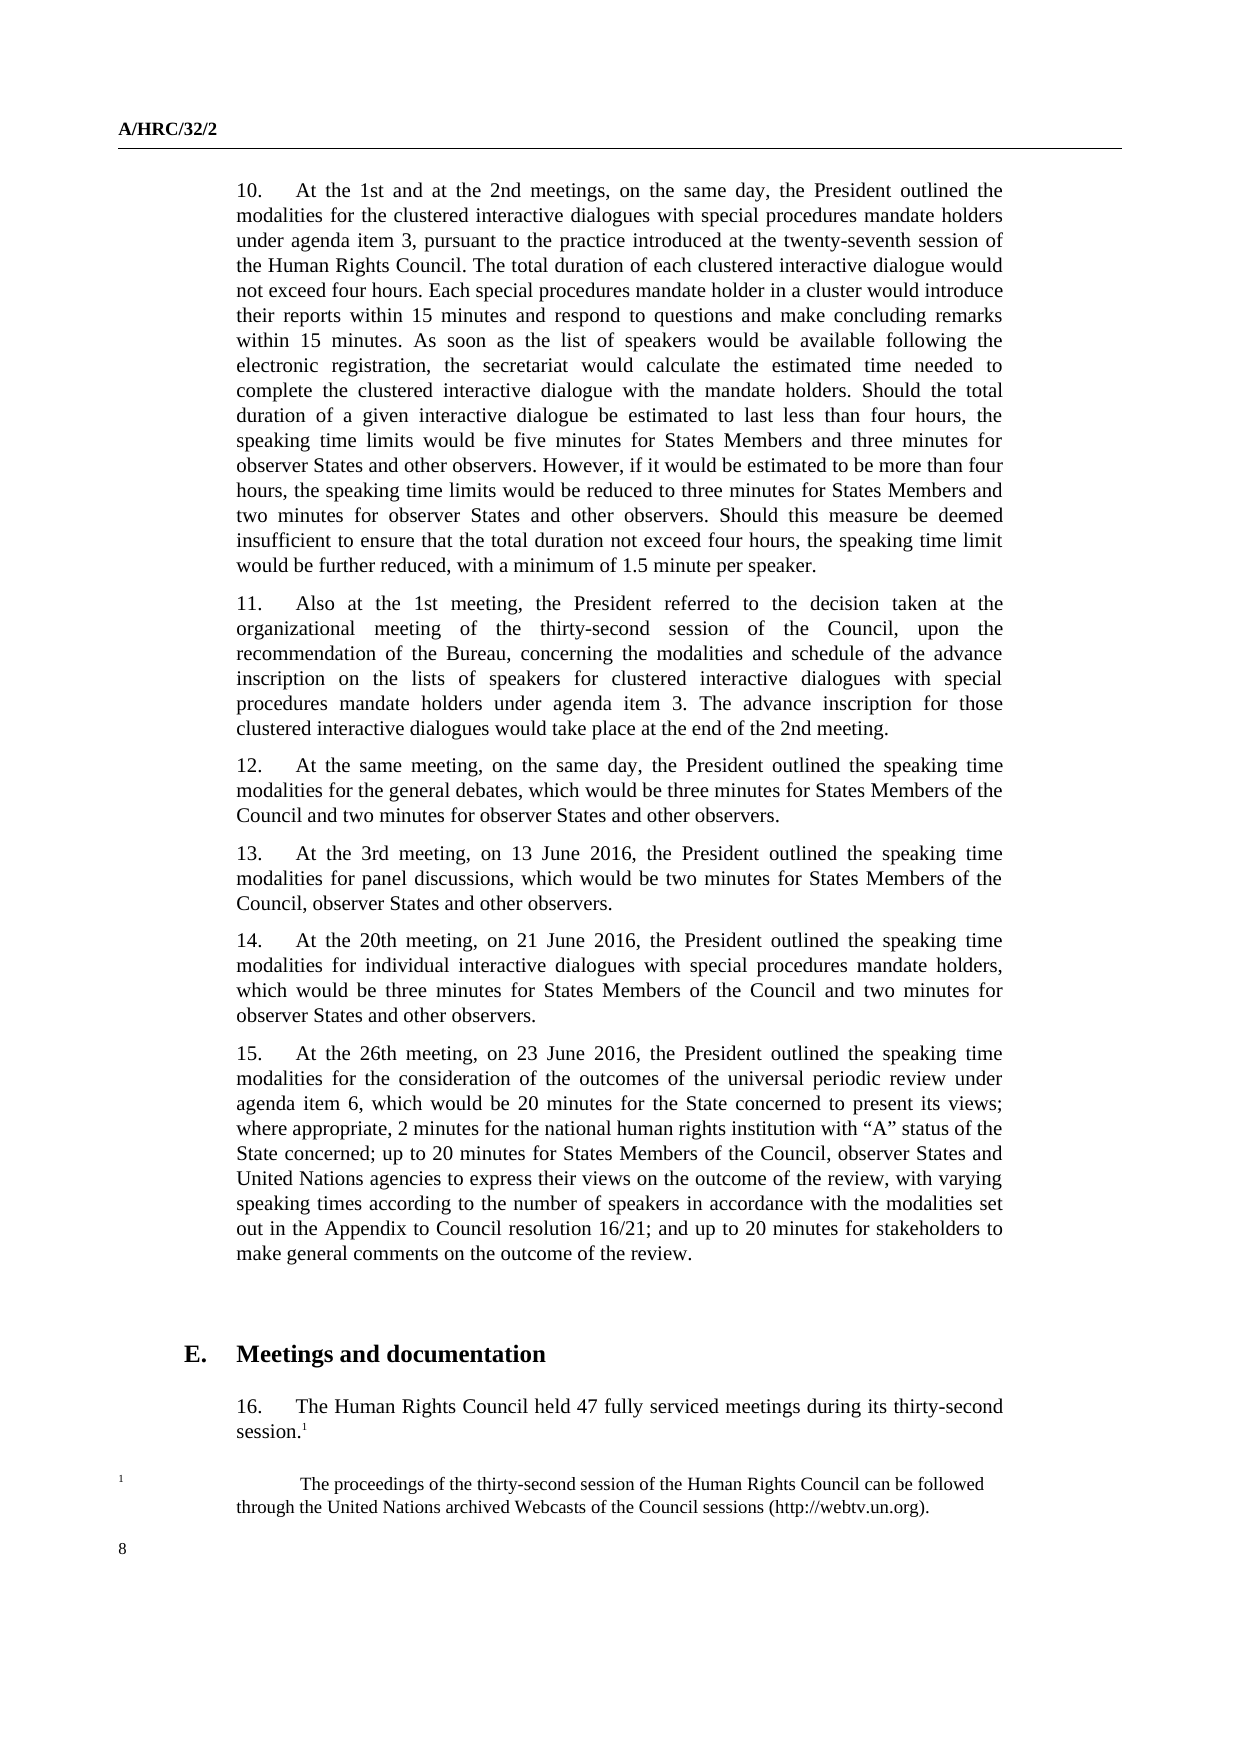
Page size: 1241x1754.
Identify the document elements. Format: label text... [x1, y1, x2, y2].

text 14. At the 20th meeting, on 21 June 2016, the President outlined the speaking time modalities for individual interactive dialogues with special procedures mandate holders, which would be three minutes for States Members of the Council and two minutes for observer States and other observers. [236, 927, 1004, 1027]
text 10. At the 1st and at the 2nd meetings, on the same day, the President outlined the modalities for the clustered interactive dialogues with special procedures mandate holders under agenda item 3, pursuant to the practice introduced at the twenty-seventh session of the Human Rights Council. The total duration of each clustered interactive dialogue would not exceed four hours. Each special procedures mandate holder in a cluster would introduce their reports within 15 minutes and respond to questions and make concluding remarks within 15 minutes. As soon as the list of speakers would be available following the electronic registration, the secretariat would calculate the estimated time needed to complete the clustered interactive dialogue with the mandate holders. Should the total duration of a given interactive dialogue be estimated to last less than four hours, the speaking time limits would be five minutes for States Members and three minutes for observer States and other observers. However, if it would be estimated to be more than four hours, the speaking time limits would be reduced to three minutes for States Members and two minutes for observer States and other observers. Should this measure be deemed insufficient to ensure that the total duration not exceed four hours, the speaking time limit would be further reduced, with a minimum of 1.5 minute per speaker. [236, 177, 1004, 577]
text 15. At the 26th meeting, on 23 June 2016, the President outlined the speaking time modalities for the consideration of the outcomes of the universal periodic review under agenda item 6, which would be 20 minutes for the State concerned to present its views; where appropriate, 2 minutes for the national human rights institution with “A” status of the State concerned; up to 20 minutes for States Members of the Council, observer States and United Nations agencies to express their views on the outcome of the review, with varying speaking times according to the number of speakers in accordance with the modalities set out in the Appendix to Council resolution 16/21; and up to 20 minutes for stakeholders to make general comments on the outcome of the review. [236, 1040, 1004, 1265]
text E. Meetings and documentation [118, 1340, 1004, 1368]
text 16. The Human Rights Council held 47 fully serviced meetings during its thirty-second session. [236, 1393, 1004, 1443]
text 11. Also at the 1st meeting, the President referred to the decision taken at the organizational meeting of the thirty-second session of the Council, upon the recommendation of the Bureau, concerning the modalities and schedule of the advance inscription on the lists of speakers for clustered interactive dialogues with special procedures mandate holders under agenda item 3. The advance inscription for those clustered interactive dialogues would take place at the end of the 2nd meeting. [236, 590, 1004, 740]
text 13. At the 3rd meeting, on 13 June 2016, the President outlined the speaking time modalities for panel discussions, which would be two minutes for States Members of the Council, observer States and other observers. [236, 840, 1004, 915]
text 12. At the same meeting, on the same day, the President outlined the speaking time modalities for the general debates, which would be three minutes for States Members of the Council and two minutes for observer States and other observers. [236, 752, 1004, 827]
